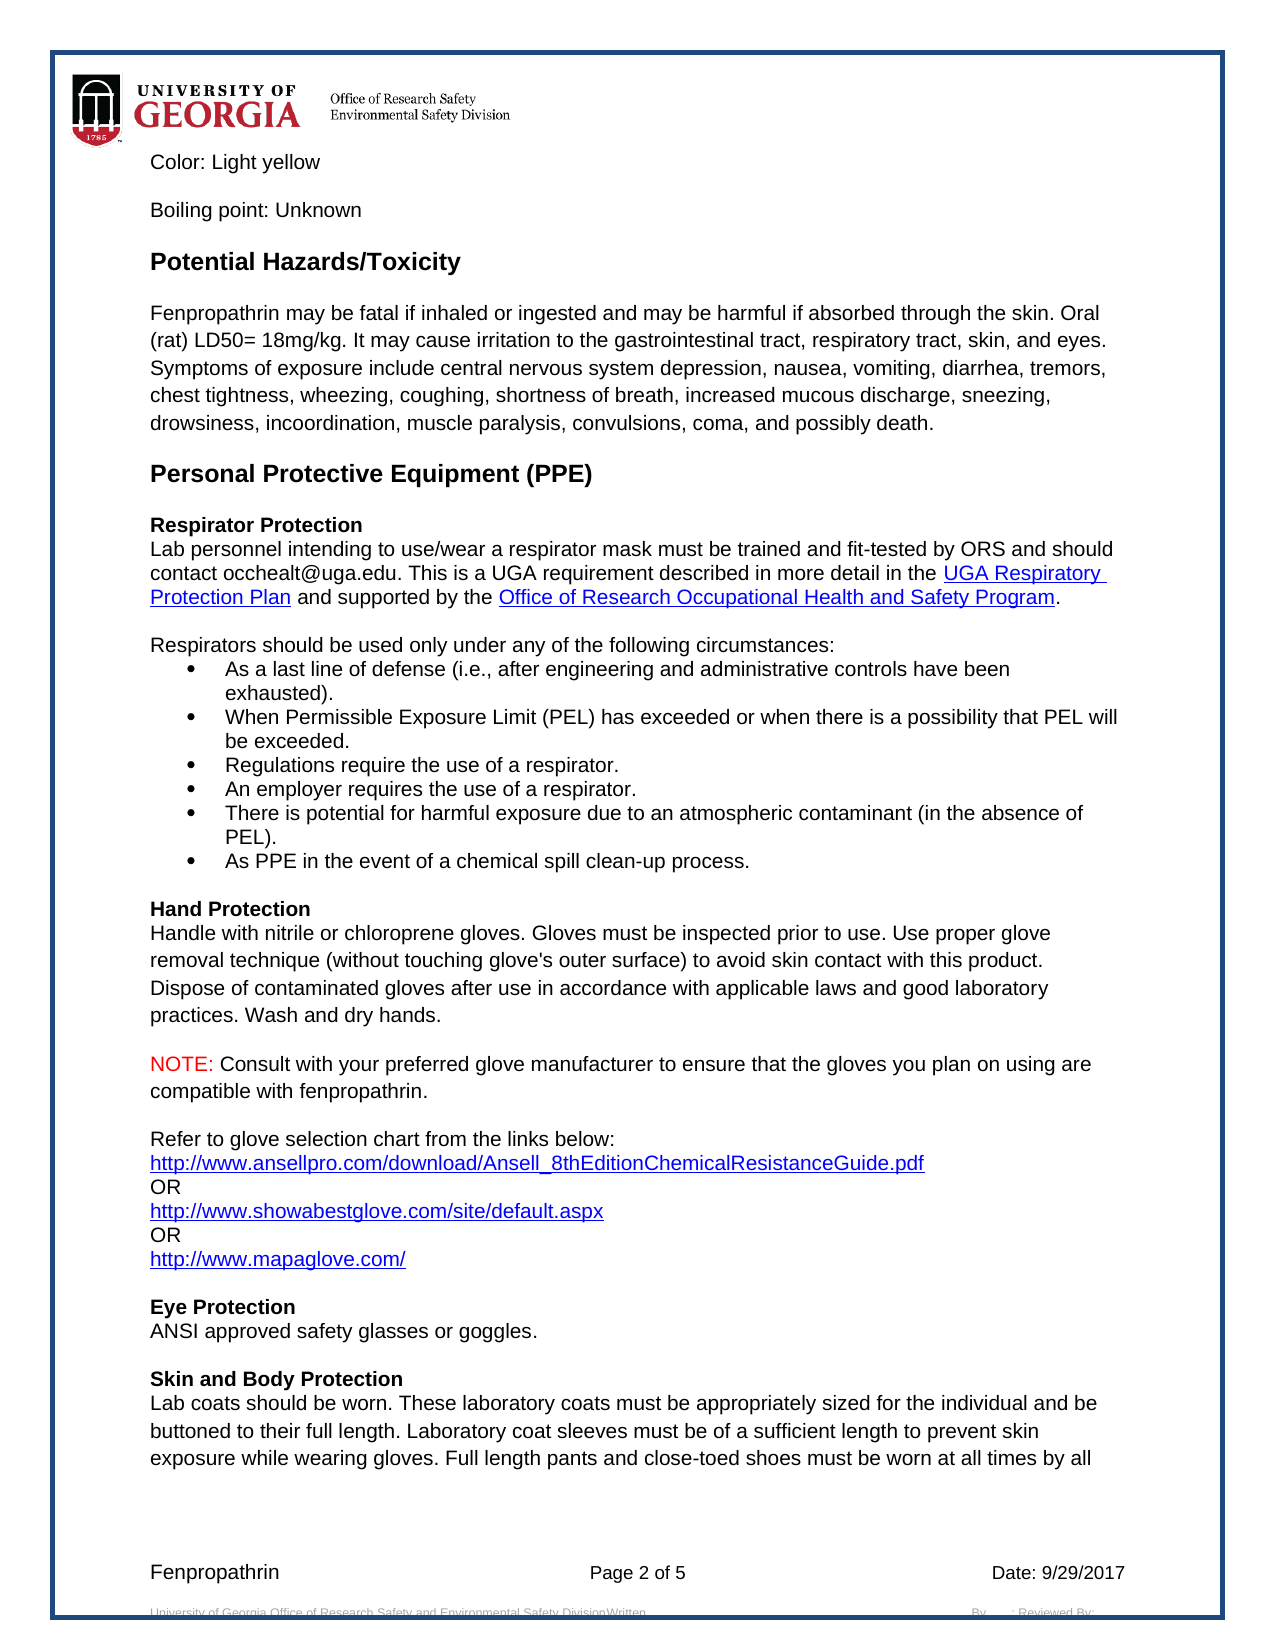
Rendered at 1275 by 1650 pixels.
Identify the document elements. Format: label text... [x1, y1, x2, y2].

text OR [150, 1223, 1125, 1247]
text Refer to glove selection chart from the links below: [150, 1127, 1125, 1151]
text Potential Hazards/Toxicity [150, 247, 1125, 275]
text Respirators should be used only under any of the following circumstances: [150, 632, 1125, 656]
text http://www.ansellpro.com/download/Ansell_8thEditionChemicalResistanceGuide.pdf [150, 1151, 1125, 1175]
list An employer requires the use of a respirator. [187, 777, 1125, 801]
text Eye Protection [150, 1295, 1125, 1319]
list As a last line of defense (i.e., after engineering and administrative controls have been exhausted). [187, 656, 1125, 704]
text Lab personnel intending to use/wear a respirator mask must be trained and fit-tested by ORS and should contact occhealt@uga.edu. This is a UGA requirement described in more detail in the UGA Respiratory Protection Plan and supported by the Office of Research Occupational Health and Safety Program. [150, 537, 1125, 608]
list Regulations require the use of a respirator. [187, 752, 1125, 777]
list As PPE in the event of a chemical spill clean-up process. [187, 849, 1125, 873]
text Color: [150, 150, 1125, 174]
text NOTE: Consult with your preferred glove manufacturer to ensure that the gloves you plan on using are compatible with [150, 1051, 1125, 1103]
list There is potential for harmful exposure due to an atmospheric contaminant (in the absence of PEL). [187, 801, 1125, 849]
picture [70, 72, 530, 148]
text OR [150, 1175, 1125, 1199]
text Respirator Protection [150, 513, 1125, 537]
text Boiling point: [150, 198, 1125, 222]
text http://www.mapaglove.com/ [150, 1247, 1125, 1271]
text http://www.showabestglove.com/site/default.aspx [150, 1199, 1125, 1223]
text Skin and Body Protection [150, 1367, 1125, 1391]
list When Permissible Exposure Limit (PEL) has exceeded or when there is a possibility that PEL will be exceeded. [187, 704, 1125, 752]
text Personal Protective Equipment (PPE) [150, 459, 1125, 488]
text Hand Protection [150, 897, 1125, 921]
